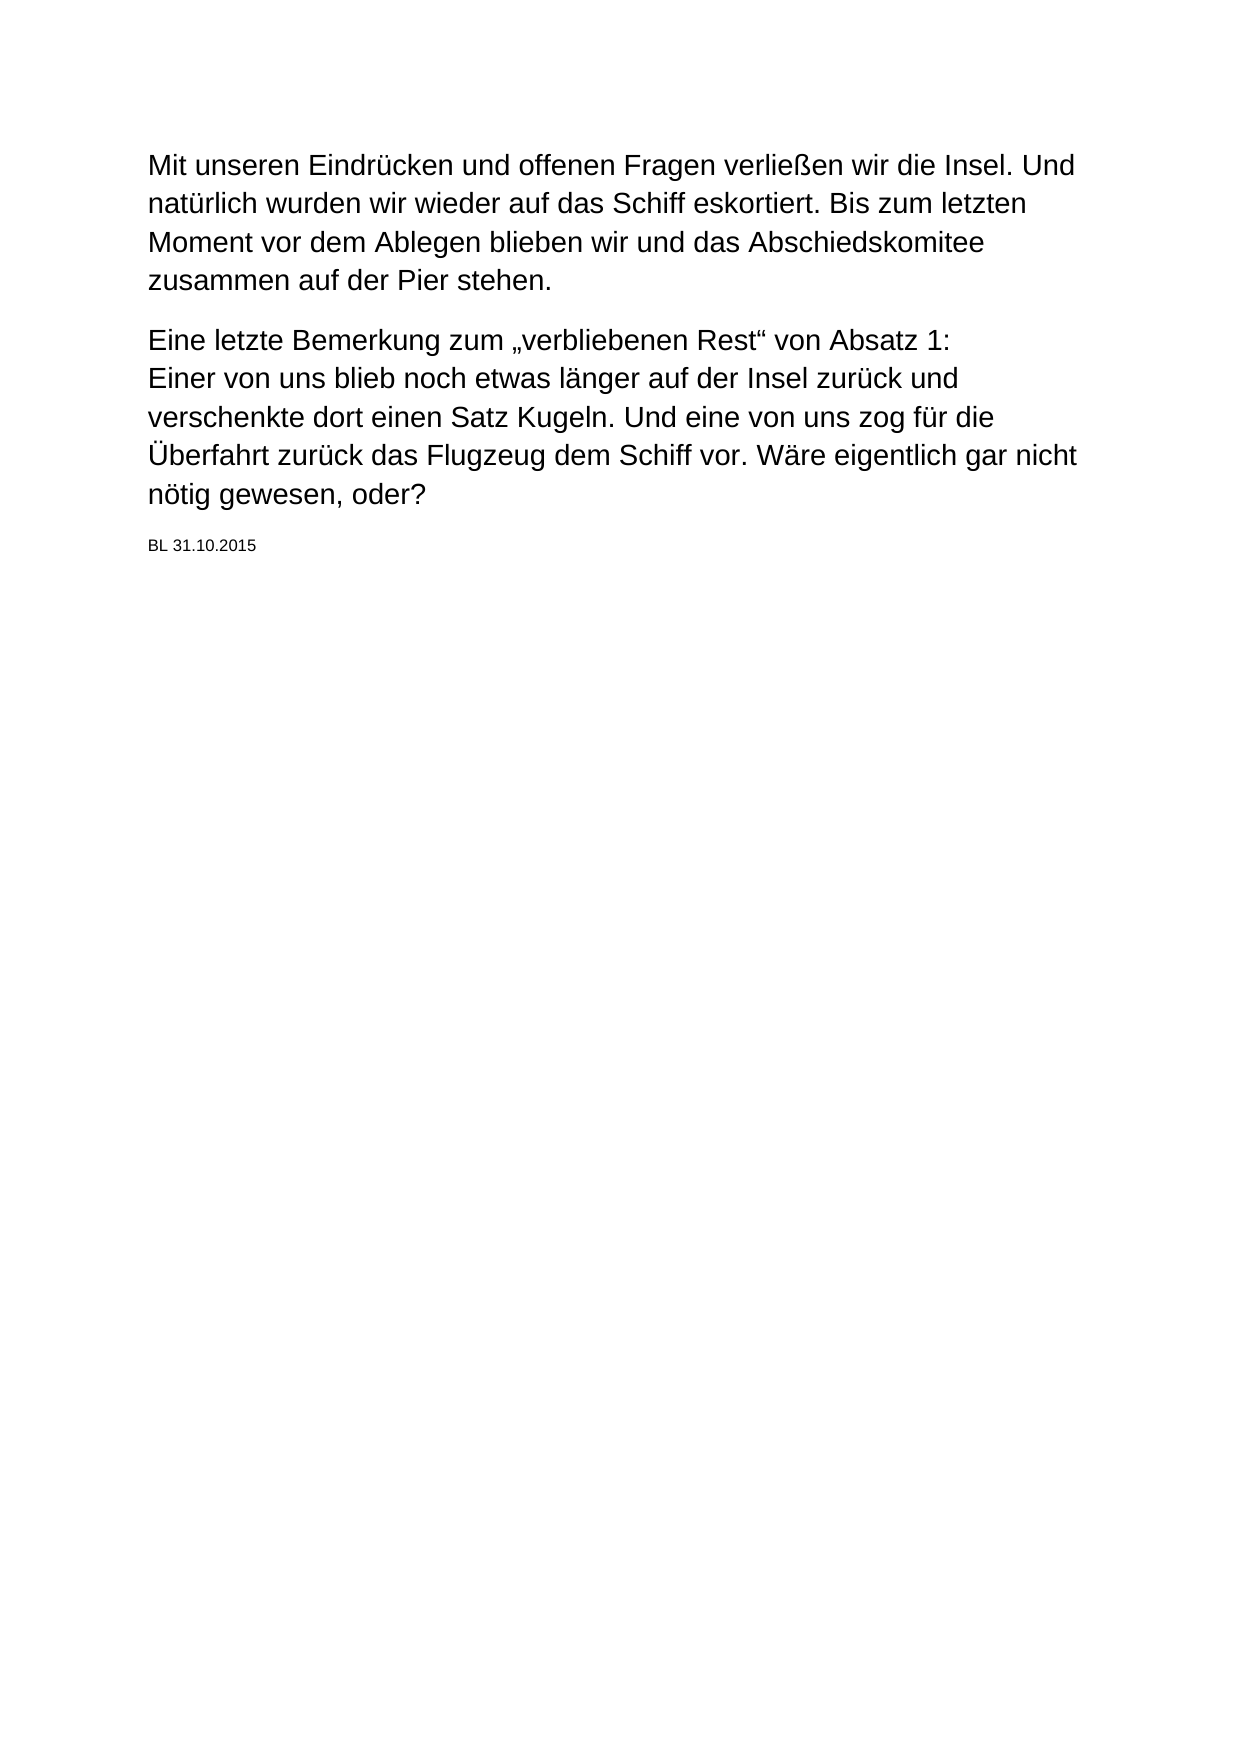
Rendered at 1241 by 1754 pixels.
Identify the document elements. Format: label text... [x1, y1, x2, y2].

text Mit unseren Eindrücken und offenen Fragen verließen wir die Insel. Und natürlich wurden wir wieder auf das Schiff eskortiert. Bis zum letzten Moment vor dem Ablegen blieben wir und das Abschiedskomitee zusammen auf der Pier stehen. [148, 148, 1093, 297]
text BL 31.10.2015 [148, 536, 1093, 555]
text Eine letzte Bemerkung zum „verbliebenen Rest“ von Absatz 1: Einer von uns blieb noch etwas länger auf der Insel zurück und verschenkte dort einen Satz Kugeln. Und eine von uns zog für die Überfahrt zurück das Flugzeug dem Schiff vor. Wäre eigentlich gar nicht nötig gewesen, oder? [148, 323, 1093, 510]
